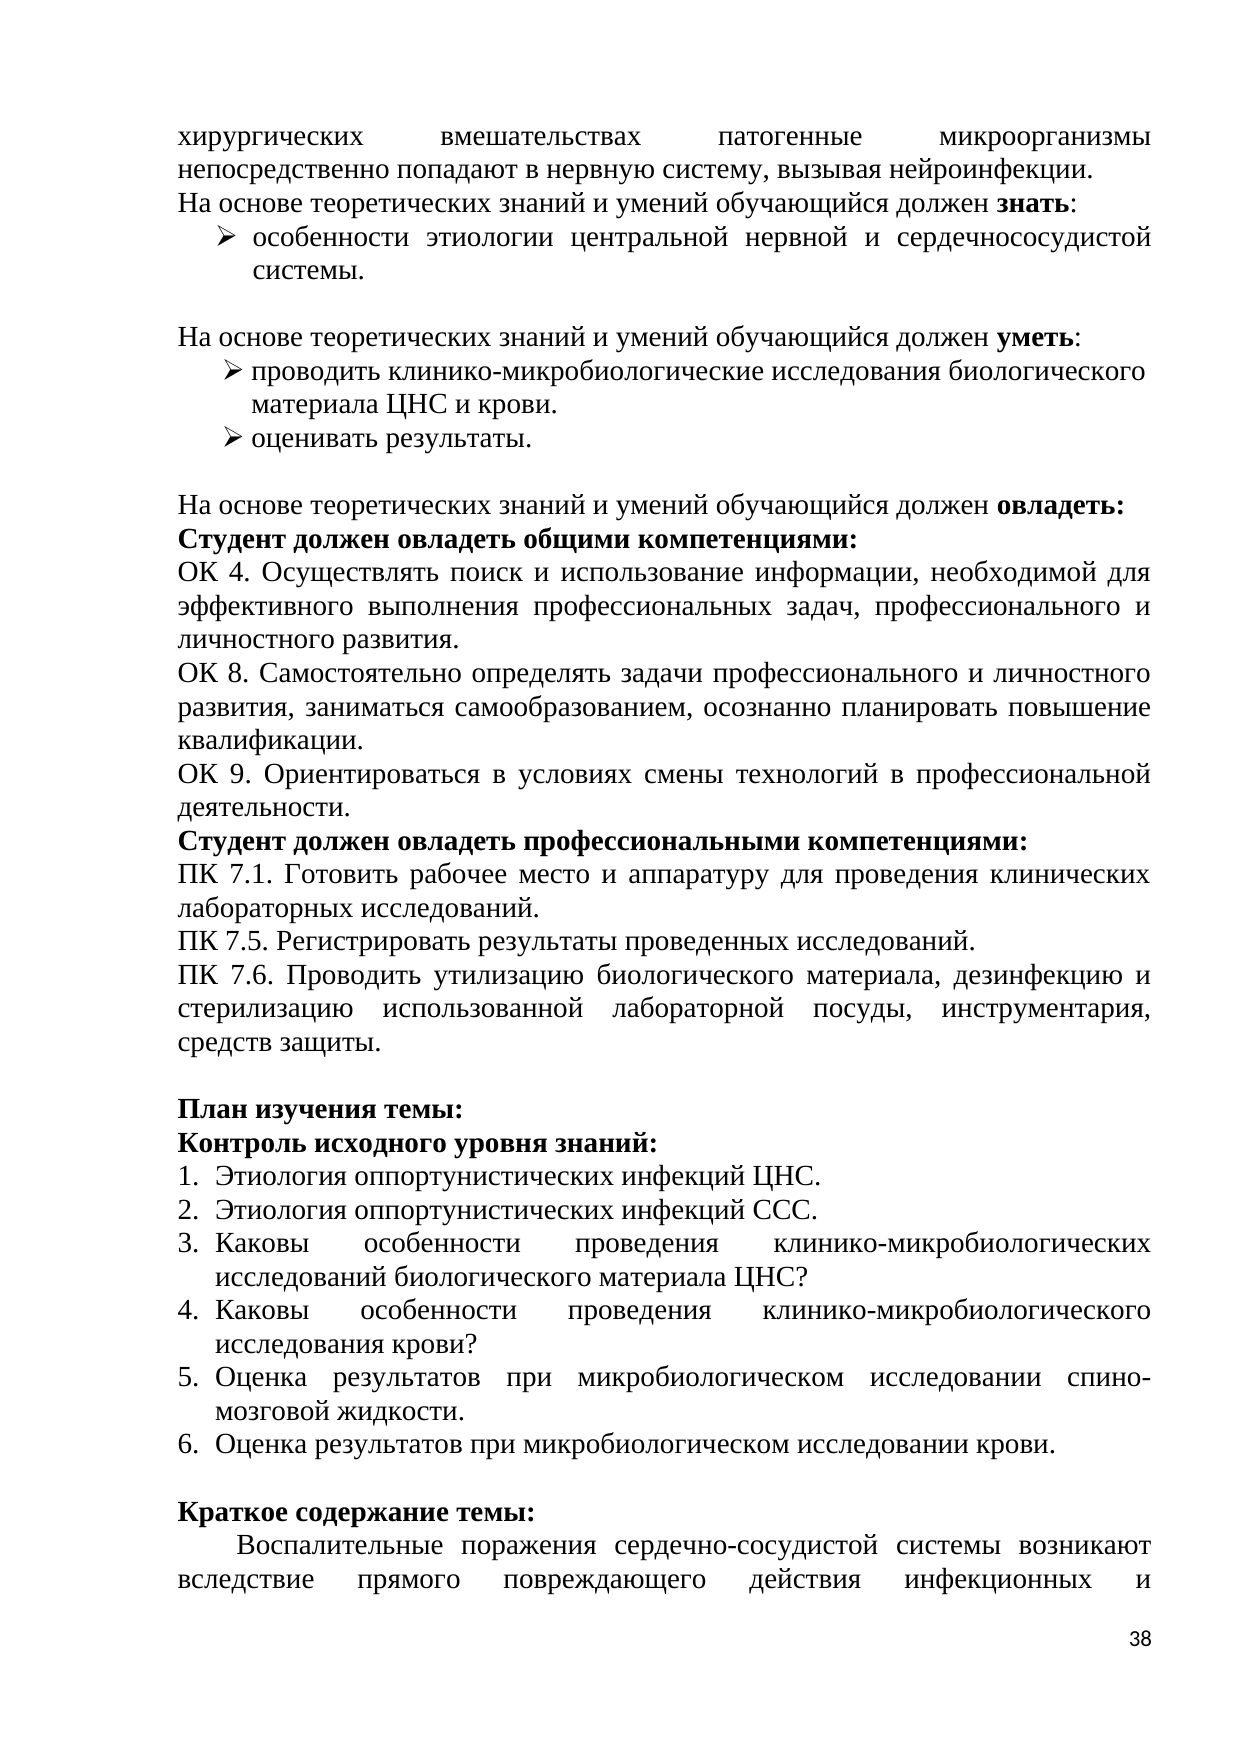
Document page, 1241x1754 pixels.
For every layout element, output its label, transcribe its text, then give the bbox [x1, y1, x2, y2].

list Оценка результатов при микробиологическом исследовании крови. [177, 1427, 1152, 1460]
text На основе теоретических знаний и умений обучающийся должен овладеть: [177, 487, 1152, 521]
text Краткое содержание темы: [177, 1494, 1152, 1527]
text План изучения темы: [177, 1091, 1152, 1125]
text ОК 9. Ориентироваться в условиях смены технологий в профессиональной деятельности. [177, 756, 1152, 823]
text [177, 118, 1152, 185]
text ПК 7.1. Готовить рабочее место и аппаратуру для проведения клинических лабораторных исследований. [177, 856, 1152, 923]
text ПК 7.5. Регистрировать результаты проведенных исследований. [177, 923, 1152, 957]
text На основе теоретических знаний и умений обучающийся должен знать: [177, 185, 1152, 219]
text ПК 7.6. Проводить утилизацию биологического материала, дезинфекцию и стерилизацию использованной лабораторной посуды, инструментария, средств защиты. [177, 957, 1152, 1058]
text ОК 4. Осуществлять поиск и использование информации, необходимой для эффективного выполнения профессиональных задач, профессионального и личностного развития. [177, 554, 1152, 655]
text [177, 1527, 1152, 1594]
list Оценка результатов при микробиологическом исследовании спино-мозговой жидкости. [177, 1359, 1152, 1427]
list Каковы особенности проведения клинико-микробиологического исследования крови? [177, 1292, 1152, 1359]
text На основе теоретических знаний и умений обучающийся должен уметь: [177, 319, 1152, 353]
list Каковы особенности проведения клинико-микробиологических исследований биологического материала ЦНС? [177, 1225, 1152, 1292]
list оценивать результаты. [222, 420, 1152, 454]
list Этиология оппортунистических инфекций ССС. [177, 1192, 1152, 1225]
text Студент должен овладеть профессиональными компетенциями: [177, 823, 1152, 856]
text Студент должен овладеть общими компетенциями: [177, 521, 1152, 554]
text Контроль исходного уровня знаний: [177, 1125, 1152, 1158]
text ОК 8. Самостоятельно определять задачи профессионального и личностного развития, заниматься самообразованием, осознанно планировать повышение квалификации. [177, 655, 1152, 756]
list проводить клинико-микробиологические исследования биологического материала ЦНС и крови. [222, 353, 1152, 420]
list Этиология оппортунистических инфекций ЦНС. [177, 1158, 1152, 1192]
list особенности этиологии центральной нервной и сердечнососудистой системы. [215, 219, 1152, 286]
